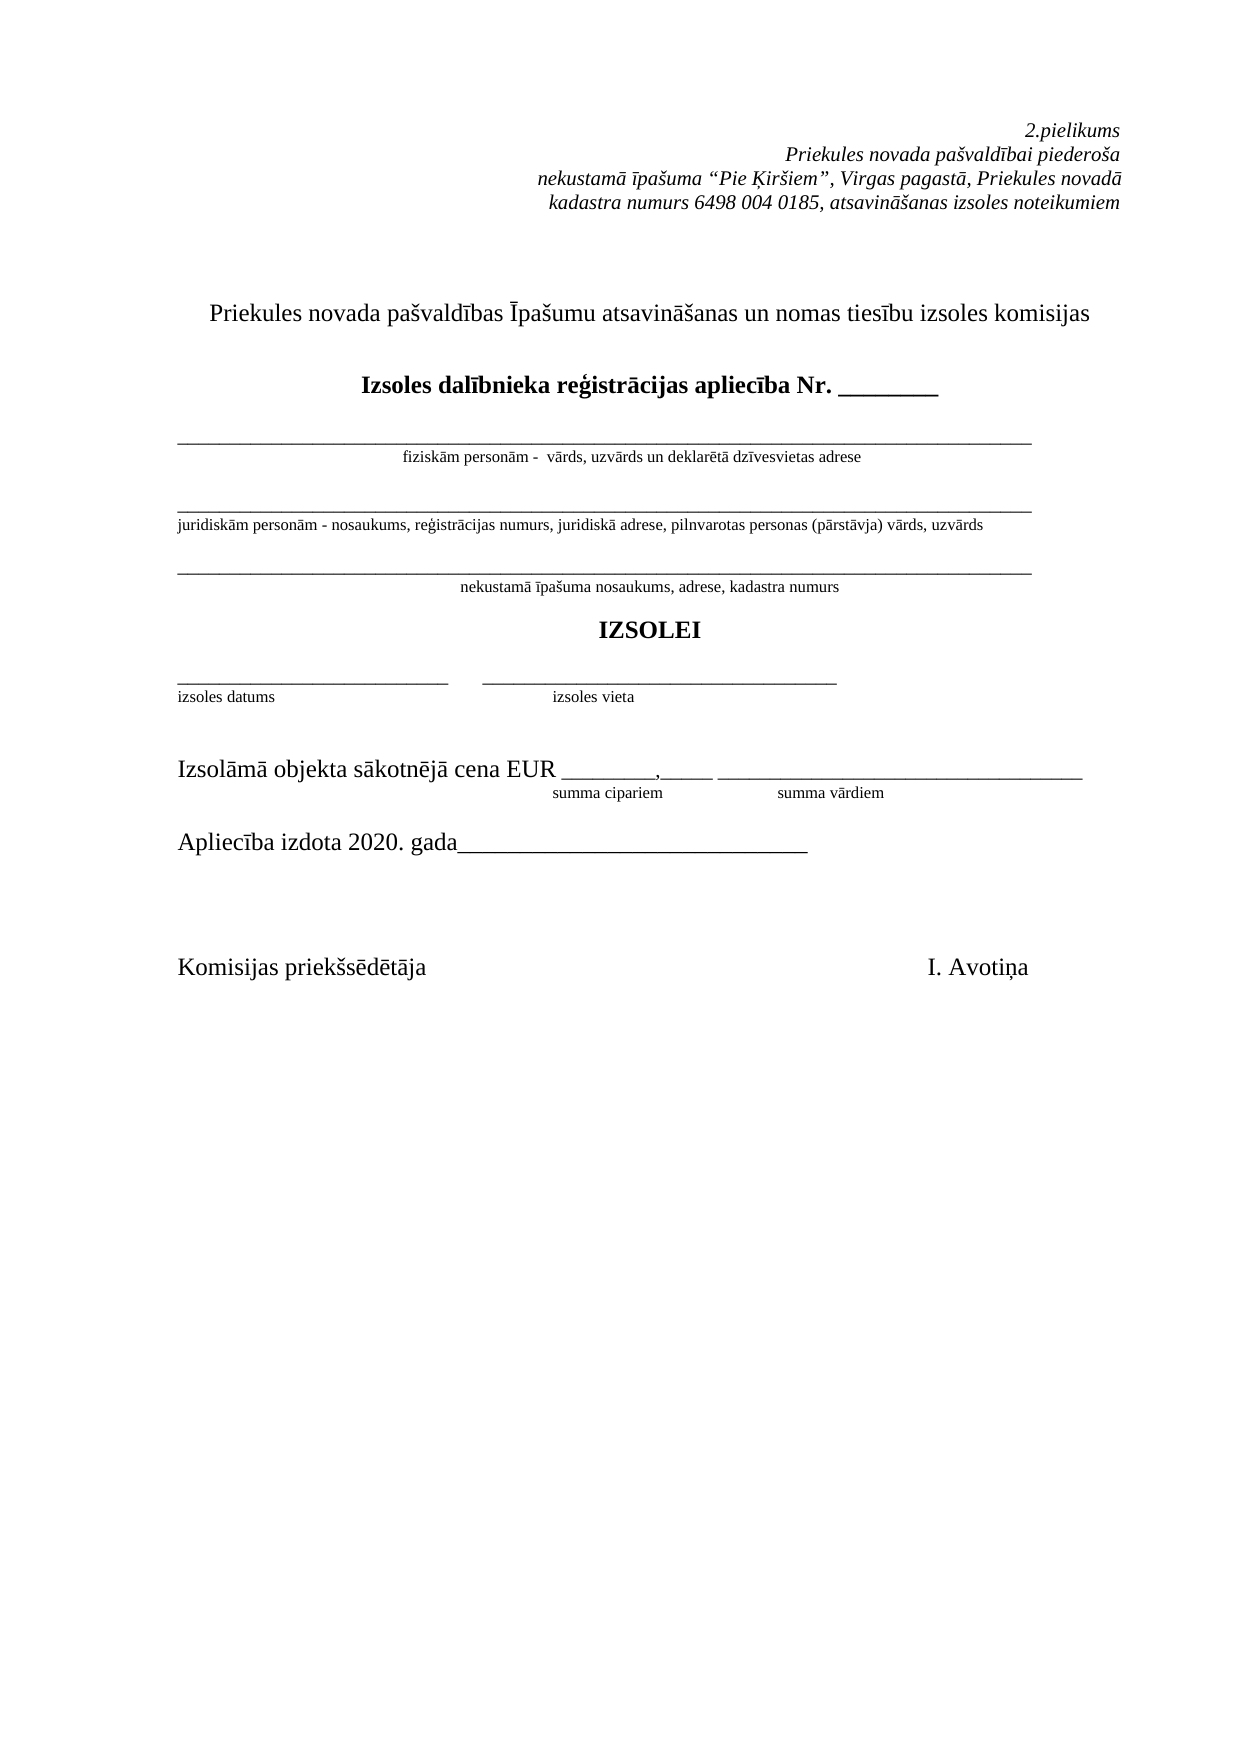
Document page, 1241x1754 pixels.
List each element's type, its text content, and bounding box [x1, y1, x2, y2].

text IZSOLEI [177, 615, 1122, 644]
text summa cipariem summa vārdiem [177, 783, 1122, 802]
text Priekules novada pašvaldībai piederoša [177, 142, 1122, 166]
text 2.pielikums [177, 118, 1122, 142]
text nekustamā īpašuma nosaukums, adrese, kadastra numurs [177, 577, 1122, 596]
text kadastra numurs 6498 004 0185, atsavināšanas izsoles noteikumiem [177, 190, 1122, 214]
text Izsolāmā objekta sākotnējā cena EUR _________,_____ ___________________________________ [177, 754, 1122, 783]
text nekustamā īpašuma “Pie Ķiršiem”, Virgas pagastā, Priekules novadā [177, 166, 1122, 190]
text fiziskām personām - vārds, uzvārds un deklarētā dzīvesvietas adrese [177, 447, 1122, 466]
text Komisijas priekšsēdētāja I. Avotiņa [177, 952, 1122, 980]
text Priekules novada pašvaldības Īpašumu atsavināšanas un nomas tiesību izsoles komisijas [177, 298, 1122, 327]
text izsoles datums izsoles vieta [177, 687, 1122, 706]
text Apliecība izdota 2020. gada____________________________ [177, 827, 1122, 855]
text juridiskām personām - nosaukums, reģistrācijas numurs, juridiskā adrese, pilnvarotas personas (pārstāvja) vārds, uzvārds [177, 514, 1122, 534]
text Izsoles dalībnieka reģistrācijas apliecība Nr. ________ [177, 370, 1122, 399]
text __________________________________________________________________________________ [177, 423, 1122, 447]
text __________________________________________________________________________________ [177, 491, 1122, 514]
text __________________________ __________________________________ [177, 663, 1122, 687]
text __________________________________________________________________________________ [177, 553, 1122, 577]
